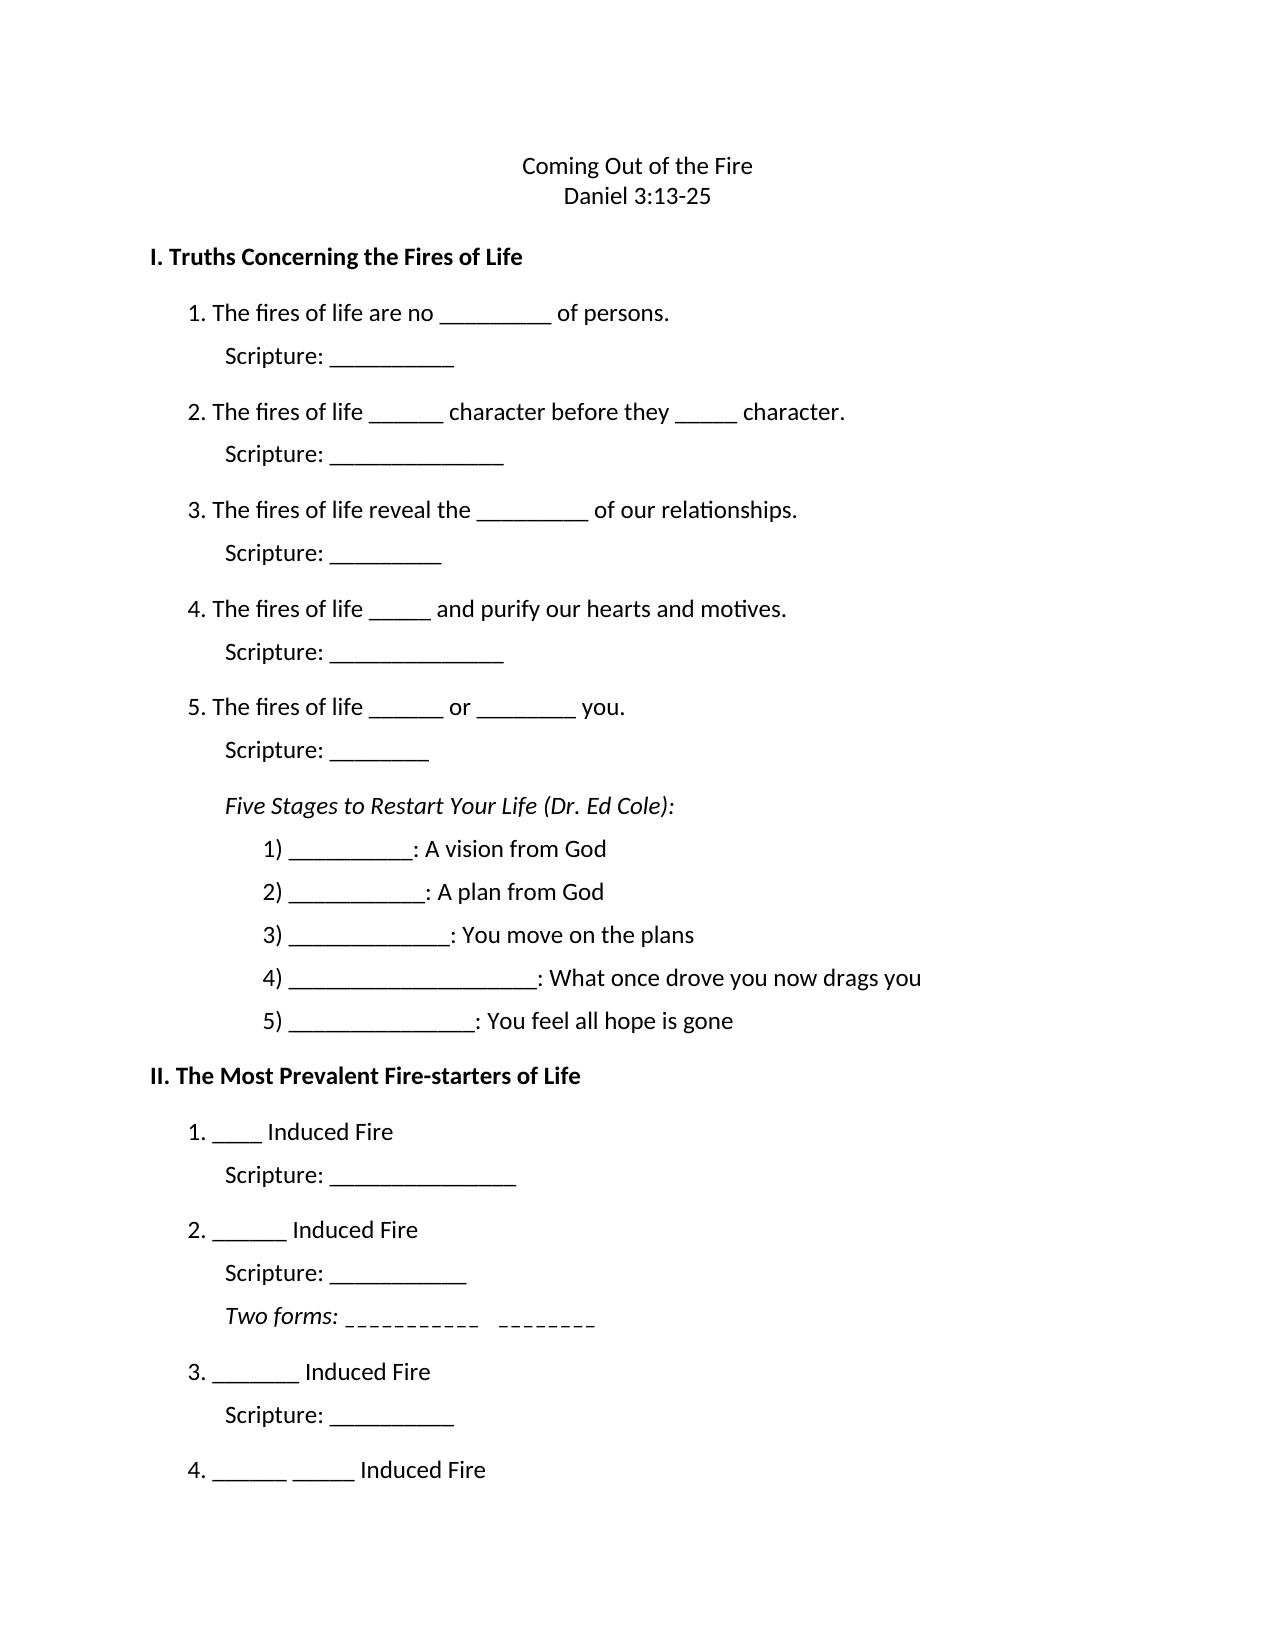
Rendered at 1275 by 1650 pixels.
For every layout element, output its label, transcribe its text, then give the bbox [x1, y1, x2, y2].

text Scripture: ______________ [150, 439, 1125, 469]
text 2. ______ Induced Fire [150, 1214, 1125, 1245]
text Scripture: ___________ [150, 1257, 1125, 1288]
text Scripture: __________ [150, 1399, 1125, 1429]
text Two forms: ___________ ________ [150, 1301, 1125, 1331]
text I. Truths Concerning the Fires of Life [150, 242, 1125, 272]
text Daniel 3:13-25 [150, 181, 1125, 211]
text 4. ______ _____ Induced Fire [150, 1454, 1125, 1485]
text 3. The fires of life reveal the _________ of our relationships. [150, 494, 1125, 525]
text Scripture: ______________ [150, 636, 1125, 666]
text 4. The fires of life _____ and purify our hearts and motives. [150, 593, 1125, 623]
text 2. The fires of life ______ character before they _____ character. [150, 396, 1125, 426]
text Coming Out of the Fire [150, 150, 1125, 181]
text 5) _______________: You feel all hope is gone [150, 1005, 1125, 1035]
text 3. _______ Induced Fire [150, 1356, 1125, 1387]
text Scripture: _________ [150, 537, 1125, 568]
text 4) ____________________: What once drove you now drags you [150, 962, 1125, 992]
text Five Stages to Restart Your Life (Dr. Ed Cole): [150, 790, 1125, 820]
text 3) _____________: You move on the plans [150, 919, 1125, 949]
text 1) __________: A vision from God [150, 833, 1125, 863]
text 2) ___________: A plan from God [150, 876, 1125, 906]
text 1. The fires of life are no _________ of persons. [150, 297, 1125, 328]
text II. The Most Prevalent Fire-starters of Life [150, 1060, 1125, 1091]
text Scripture: ________ [150, 734, 1125, 765]
text 1. ____ Induced Fire [150, 1116, 1125, 1146]
text Scripture: _______________ [150, 1159, 1125, 1189]
text 5. The fires of life ______ or ________ you. [150, 691, 1125, 722]
text Scripture: __________ [150, 340, 1125, 371]
